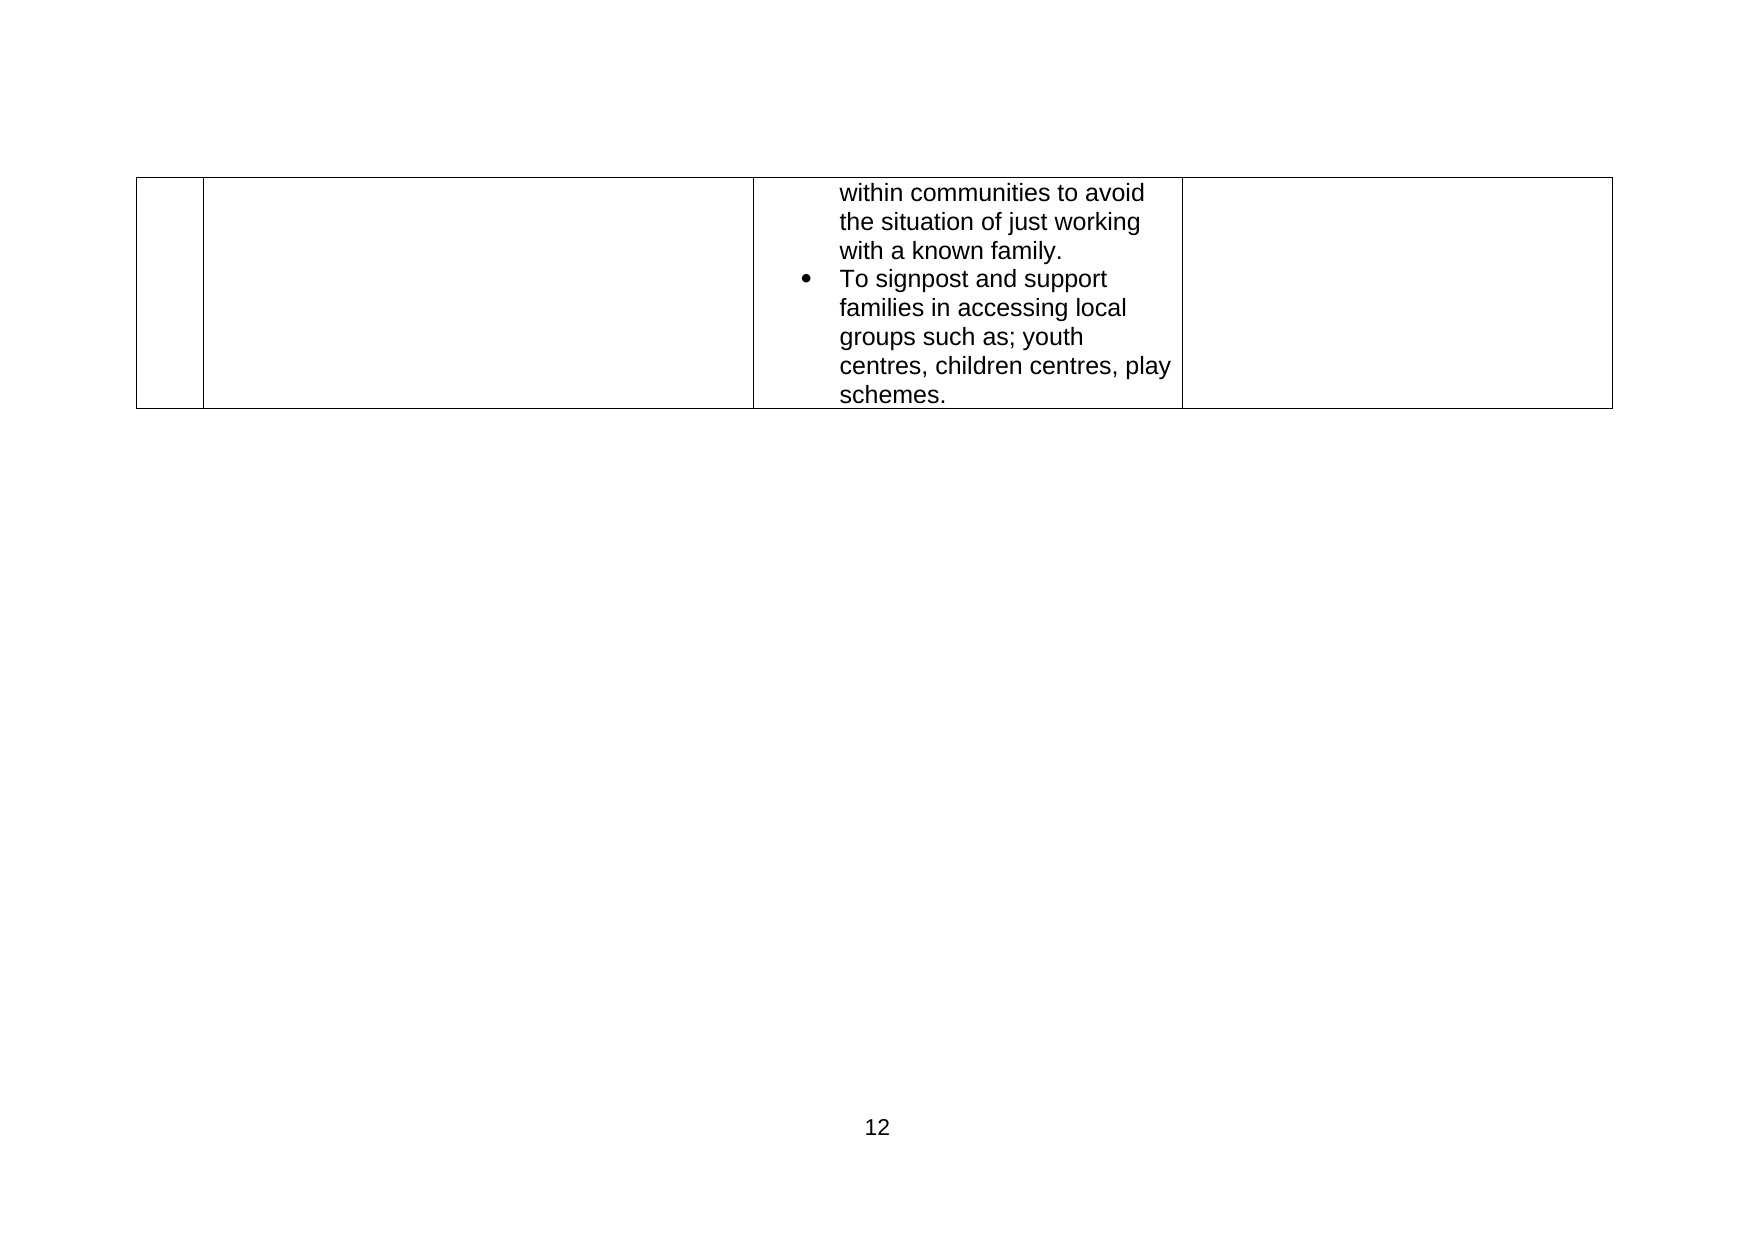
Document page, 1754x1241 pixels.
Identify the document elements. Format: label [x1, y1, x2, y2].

table_cell [754, 178, 1182, 408]
table_cell [204, 178, 753, 408]
table_cell [137, 178, 203, 408]
table_cell [1183, 178, 1612, 408]
